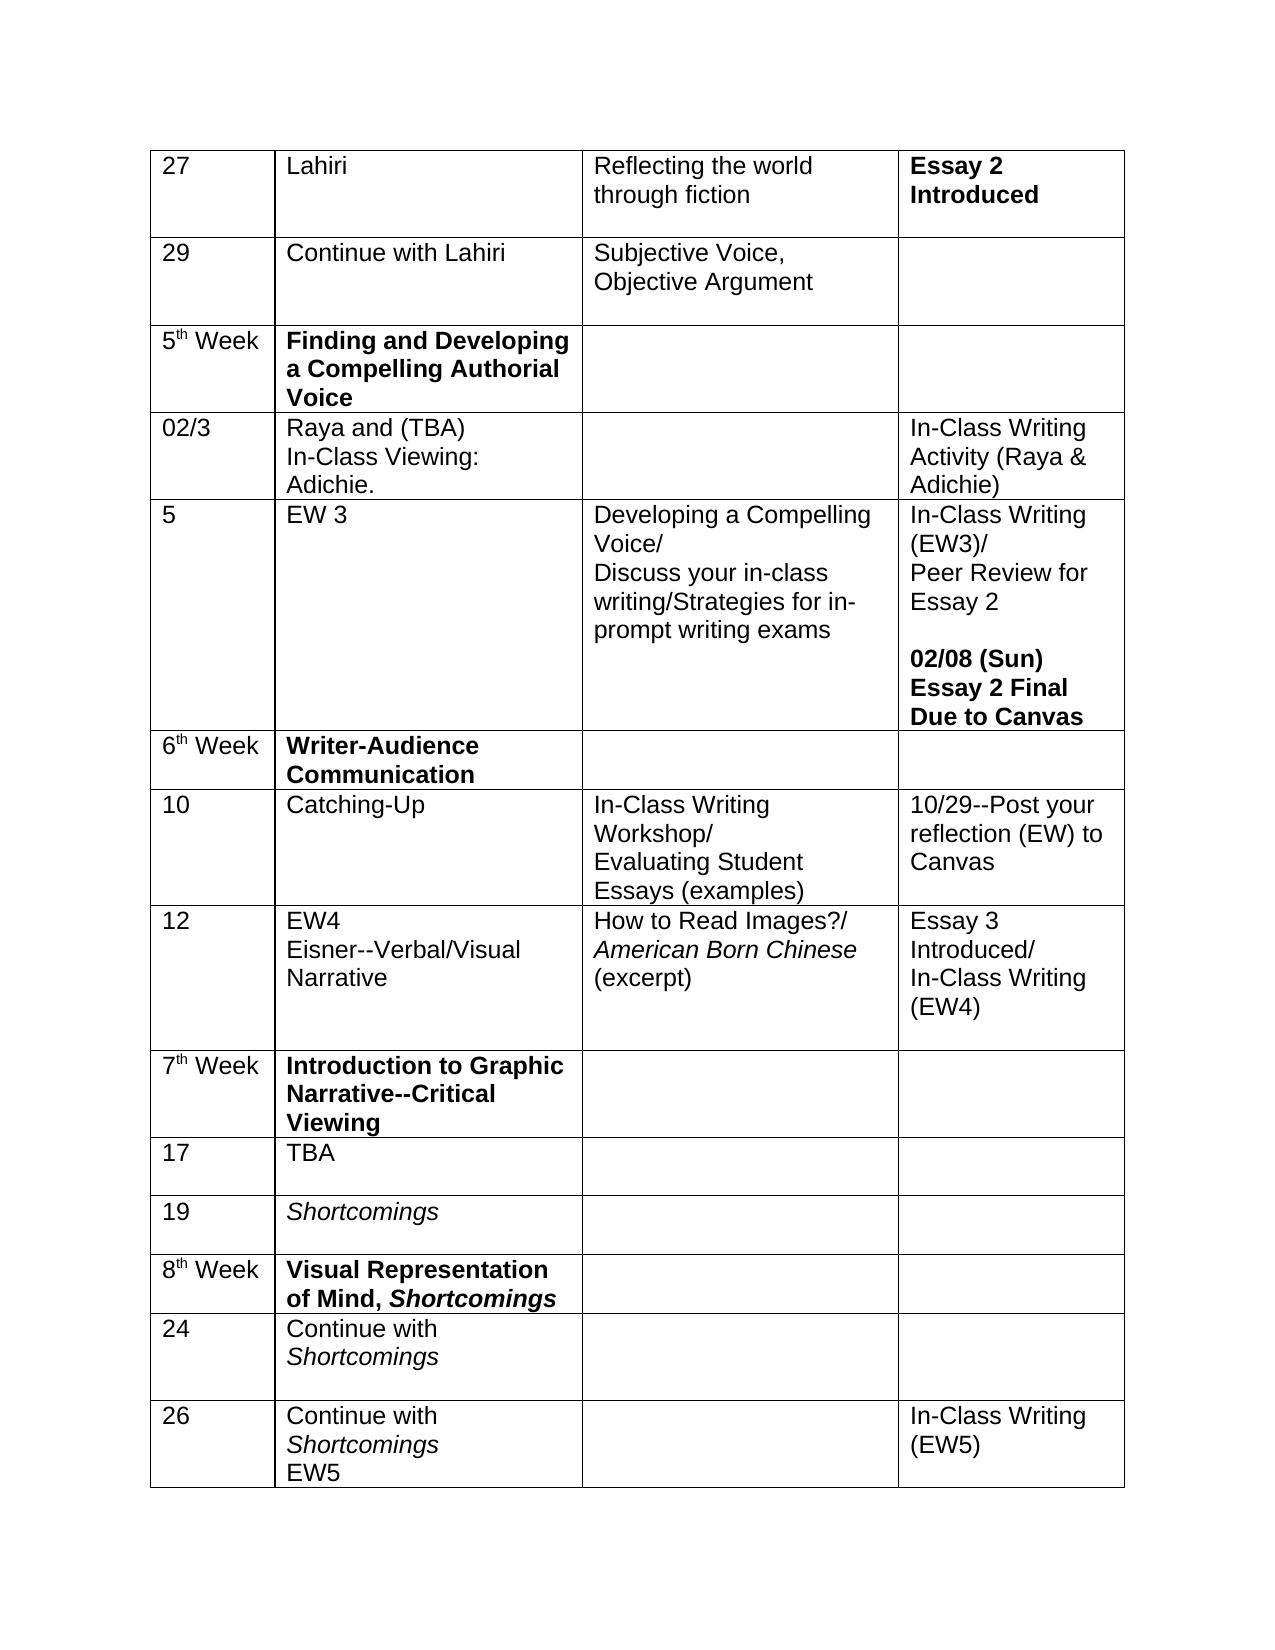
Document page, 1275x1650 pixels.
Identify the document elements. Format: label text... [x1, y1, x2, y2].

table_cell Subjective Voice, Objective Argument [583, 238, 898, 324]
table_cell 5 [151, 500, 274, 730]
table_cell 02/3 [151, 413, 274, 499]
table_cell [899, 1255, 1124, 1312]
table_cell Developing a Compelling Voice/ Discuss your in-class writing/Strategies for in-prompt writing exams [583, 500, 898, 730]
table_cell In-Class Writing (EW3)/ Peer Review for Essay 2 02/08 (Sun) Essay 2 Final Due to Canvas [899, 500, 1124, 730]
table_cell [583, 1314, 898, 1400]
table_cell [583, 1051, 898, 1137]
table_cell 29 [151, 238, 274, 324]
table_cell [276, 1401, 582, 1487]
table_cell In-Class Writing Activity (Raya & Adichie) [899, 413, 1124, 499]
table_cell 5th Week [151, 326, 274, 412]
table_cell [899, 1051, 1124, 1137]
table_cell 10/29--Post your reflection (EW) to Canvas [899, 790, 1124, 905]
table_cell 7th Week [151, 1051, 274, 1137]
table_cell Continue with Shortcomings [276, 1314, 582, 1400]
table_cell Introduction to Graphic Narrative--Critical Viewing [276, 1051, 582, 1137]
table_cell [899, 1138, 1124, 1195]
table_cell [899, 731, 1124, 789]
table_cell Essay 3 Introduced/ In-Class Writing (EW4) [899, 906, 1124, 1049]
table_cell Catching-Up [276, 790, 582, 905]
table_cell 6th Week [151, 731, 274, 789]
table_cell [583, 413, 898, 499]
table_cell 8th Week [151, 1255, 274, 1312]
table_cell [899, 326, 1124, 412]
table_cell 27 [151, 151, 274, 237]
table_cell 12 [151, 906, 274, 1049]
table_cell Essay 2 Introduced [899, 151, 1124, 237]
table_cell [899, 1314, 1124, 1400]
table_cell Writer-Audience Communication [276, 731, 582, 789]
table_cell 24 [151, 1314, 274, 1400]
table_cell Continue with Lahiri [276, 238, 582, 324]
table_cell Raya and (TBA) In-Class Viewing: Adichie. [276, 413, 582, 499]
table_cell Finding and Developing a Compelling Authorial Voice [276, 326, 582, 412]
table_cell [899, 238, 1124, 324]
table_cell 10 [151, 790, 274, 905]
table_cell [583, 1196, 898, 1254]
table_cell [583, 1255, 898, 1312]
table_cell TBA [276, 1138, 582, 1195]
table_cell [583, 1138, 898, 1195]
table_cell [583, 1401, 898, 1487]
table_cell Shortcomings [276, 1196, 582, 1254]
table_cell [899, 1401, 1124, 1487]
table_cell Visual Representation of Mind, Shortcomings [276, 1255, 582, 1312]
table_cell [899, 1196, 1124, 1254]
table_cell [583, 731, 898, 789]
table_cell 17 [151, 1138, 274, 1195]
table_cell 19 [151, 1196, 274, 1254]
table_cell How to Read Images?/ American Born Chinese (excerpt) [583, 906, 898, 1049]
table_cell Lahiri [276, 151, 582, 237]
table_cell EW 3 [276, 500, 582, 730]
table_cell In-Class Writing Workshop/ Evaluating Student Essays (examples) [583, 790, 898, 905]
table_cell [583, 326, 898, 412]
table_cell Reflecting the world through fiction [583, 151, 898, 237]
table_cell EW4 Eisner--Verbal/Visual Narrative [276, 906, 582, 1049]
table_cell 26 [151, 1401, 274, 1487]
